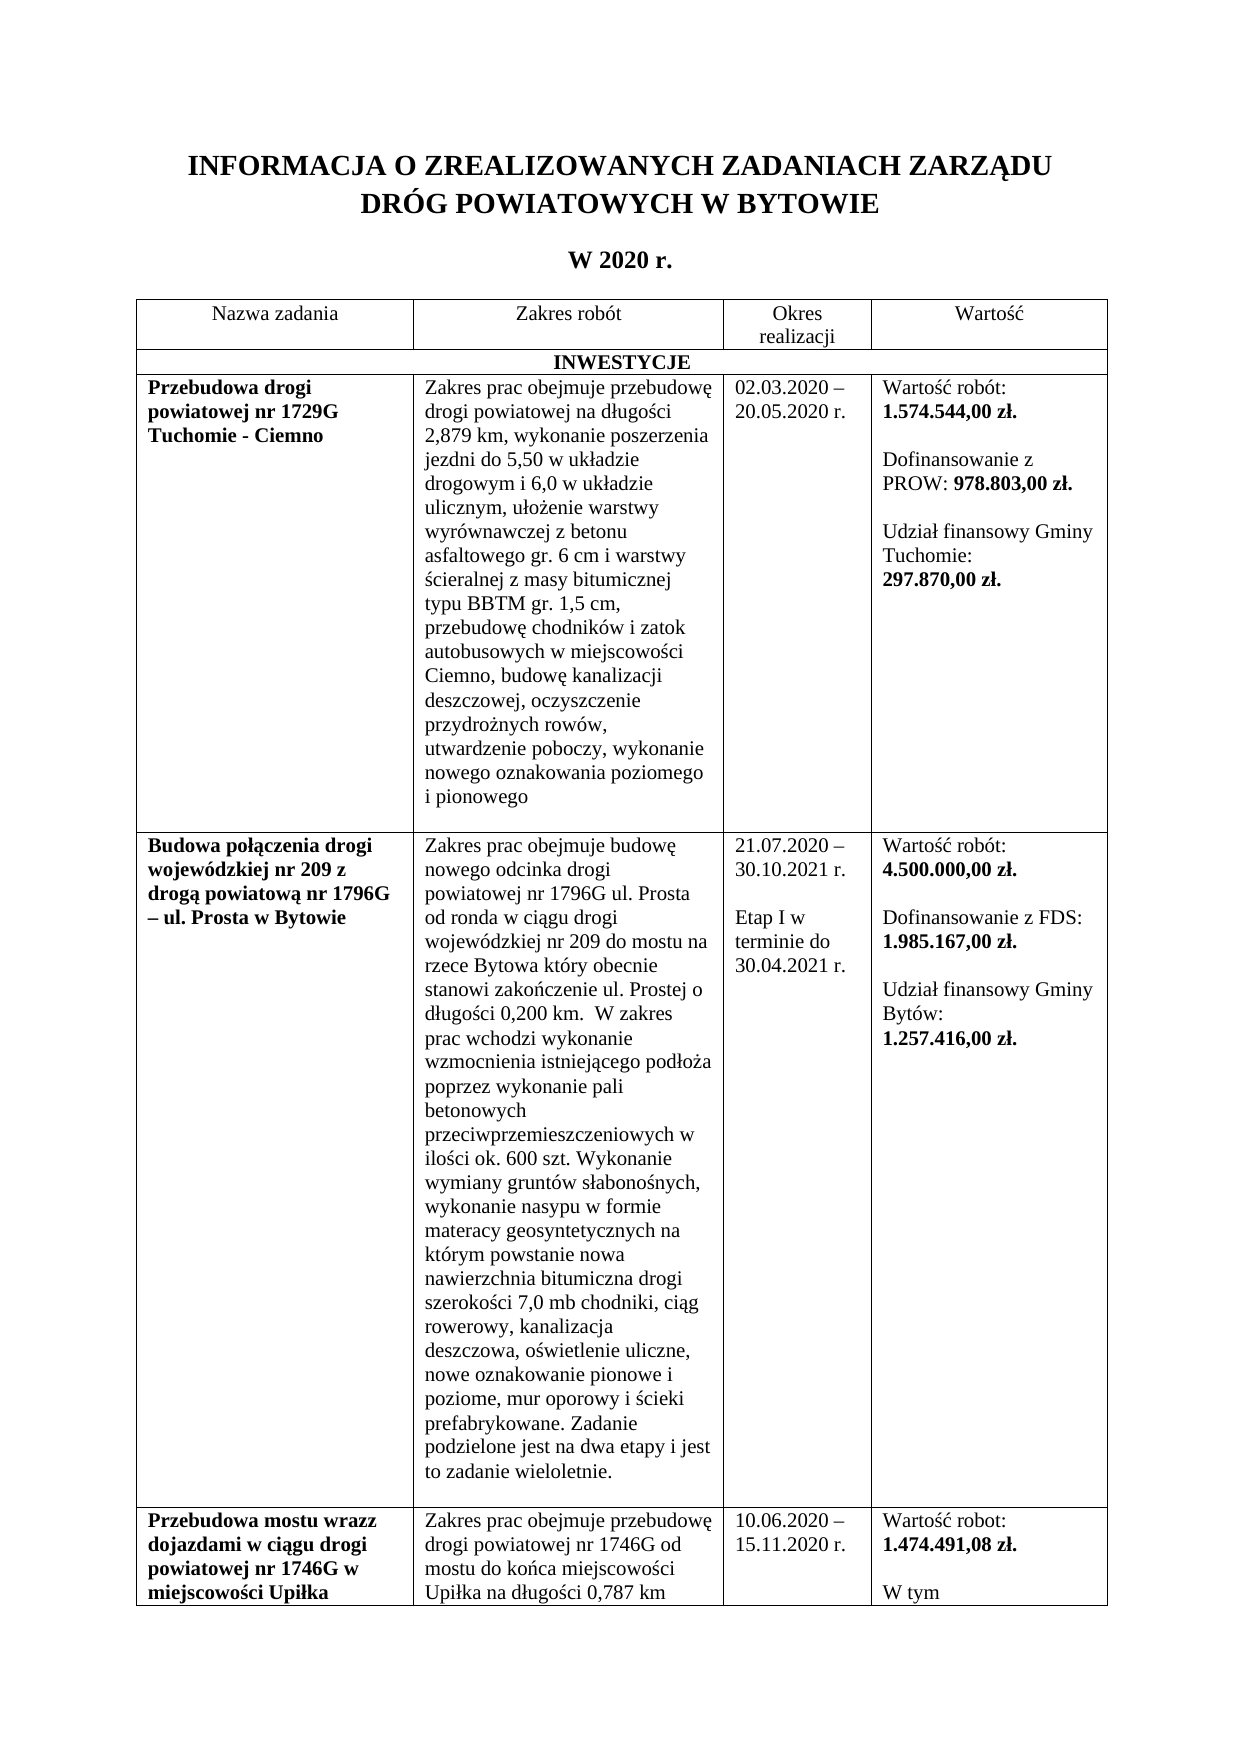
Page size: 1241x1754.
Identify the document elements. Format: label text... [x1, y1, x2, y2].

text W 2020 r. [148, 246, 1093, 274]
table_cell Wartość robót: 4.500.000,00 zł. Dofinansowanie z FDS: 1.985.167,00 zł. Udział finansowy Gminy Bytów: 1.257.416,00 zł. [872, 833, 1107, 1507]
table_cell Budowa połączenia drogi wojewódzkiej nr 209 z drogą powiatową nr 1796G – ul. Prosta w Bytowie [137, 833, 413, 1507]
table_cell Przebudowa drogi powiatowej nr 1729G Tuchomie - Ciemno [137, 375, 413, 832]
table_cell 21.07.2020 – 30.10.2021 r. Etap I w terminie do 30.04.2021 r. [724, 833, 871, 1507]
table_header Wartość [872, 300, 1107, 348]
text INFORMACJA O ZREALIZOWANYCH ZADANIACH ZARZĄDU DRÓG POWIATOWYCH W BYTOWIE [148, 148, 1093, 220]
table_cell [137, 1508, 413, 1605]
table_cell Zakres prac obejmuje przebudowę drogi powiatowej na długości 2,879 km, wykonanie poszerzenia jezdni do 5,50 w układzie drogowym i 6,0 w układzie ulicznym, ułożenie warstwy wyrównawczej z betonu asfaltowego gr. 6 cm i warstwy ścieralnej z masy bitumicznej typu BBTM gr. 1,5 cm, przebudowę chodników i zatok autobusowych w miejscowości Ciemno, budowę kanalizacji deszczowej, oczyszczenie przydrożnych rowów, utwardzenie poboczy, wykonanie nowego oznakowania poziomego i pionowego [414, 375, 723, 832]
table_cell 02.03.2020 – 20.05.2020 r. [724, 375, 871, 832]
table_header Okres realizacji [724, 300, 871, 348]
table_header Nazwa zadania [137, 300, 413, 348]
table_cell INWESTYCJE [137, 350, 1107, 374]
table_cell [724, 1508, 871, 1605]
table_header Zakres robót [414, 300, 723, 348]
table_cell Wartość robót: 1.574.544,00 zł. Dofinansowanie z PROW: 978.803,00 zł. Udział finansowy Gminy Tuchomie: 297.870,00 zł. [872, 375, 1107, 832]
table_cell Zakres prac obejmuje budowę nowego odcinka drogi powiatowej nr 1796G ul. Prosta od ronda w ciągu drogi wojewódzkiej nr 209 do mostu na rzece Bytowa który obecnie stanowi zakończenie ul. Prostej o długości 0,200 km. W zakres prac wchodzi wykonanie wzmocnienia istniejącego podłoża poprzez wykonanie pali betonowych przeciwprzemieszczeniowych w ilości ok. 600 szt. Wykonanie wymiany gruntów słabonośnych, wykonanie nasypu w formie materacy geosyntetycznych na którym powstanie nowa nawierzchnia bitumiczna drogi szerokości 7,0 mb chodniki, ciąg rowerowy, kanalizacja deszczowa, oświetlenie uliczne, nowe oznakowanie pionowe i poziome, mur oporowy i ścieki prefabrykowane. Zadanie podzielone jest na dwa etapy i jest to zadanie wieloletnie. [414, 833, 723, 1507]
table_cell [414, 1508, 723, 1605]
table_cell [872, 1508, 1107, 1605]
